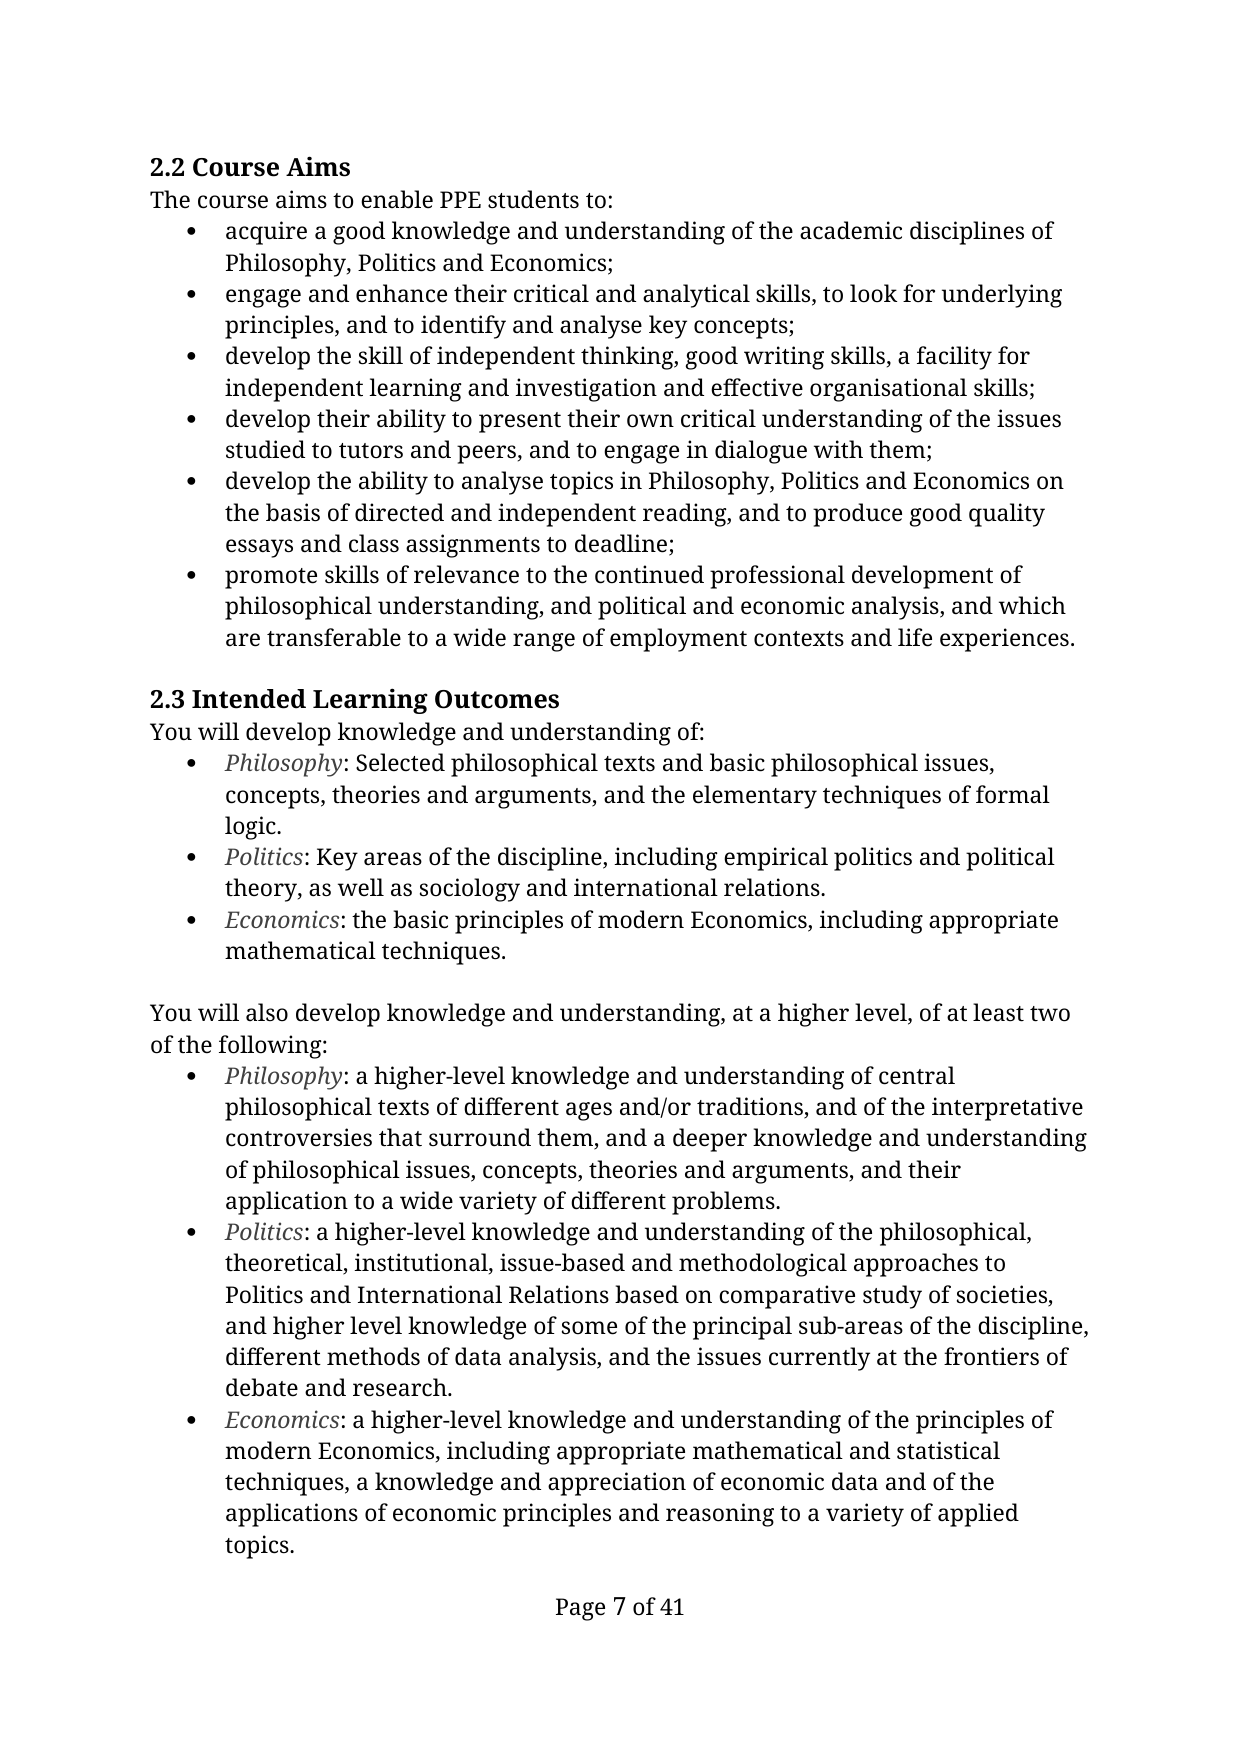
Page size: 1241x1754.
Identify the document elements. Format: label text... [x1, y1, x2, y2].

list Economics: the basic principles of modern Economics, including appropriate mathematical techniques. [187, 903, 1090, 966]
list Economics: a higher-level knowledge and understanding of the principles of modern Economics, including appropriate mathematical and statistical techniques, a knowledge and appreciation of economic data and of the applications of economic principles and reasoning to a variety of applied topics. [187, 1403, 1090, 1560]
list promote skills of relevance to the continued professional development of philosophical understanding, and political and economic analysis, and which are transferable to a wide range of employment contexts and life experiences. [187, 559, 1090, 653]
text The course aims to enable PPE students to: [150, 184, 1090, 215]
list engage and enhance their critical and analytical skills, to look for underlying principles, and to identify and analyse key concepts; [187, 278, 1090, 340]
text You will develop knowledge and understanding of: [150, 716, 1090, 747]
list develop the ability to analyse topics in Philosophy, Politics and Economics on the basis of directed and independent reading, and to produce good quality essays and class assignments to deadline; [187, 465, 1090, 559]
text You will also develop knowledge and understanding, at a higher level, of at least two of the following: [150, 997, 1090, 1060]
list Politics: a higher-level knowledge and understanding of the philosophical, theoretical, institutional, issue-based and methodological approaches to Politics and International Relations based on comparative study of societies, and higher level knowledge of some of the principal sub-areas of the discipline, different methods of data analysis, and the issues currently at the frontiers of debate and research. [187, 1216, 1090, 1403]
list develop their ability to present their own critical understanding of the issues studied to tutors and peers, and to engage in dialogue with them; [187, 403, 1090, 465]
subtitle 2.3 Intended Learning Outcomes [150, 682, 1090, 716]
list acquire a good knowledge and understanding of the academic disciplines of Philosophy, Politics and Economics; [187, 215, 1090, 278]
list develop the skill of independent thinking, good writing skills, a facility for independent learning and investigation and effective organisational skills; [187, 340, 1090, 403]
list Politics: Key areas of the discipline, including empirical politics and political theory, as well as sociology and international relations. [187, 841, 1090, 903]
subtitle 2.2 Course Aims [150, 150, 1090, 184]
list Philosophy: a higher-level knowledge and understanding of central philosophical texts of different ages and/or traditions, and of the interpretative controversies that surround them, and a deeper knowledge and understanding of philosophical issues, concepts, theories and arguments, and their application to a wide variety of different problems. [187, 1060, 1090, 1216]
list Philosophy: Selected philosophical texts and basic philosophical issues, concepts, theories and arguments, and the elementary techniques of formal logic. [187, 747, 1090, 841]
